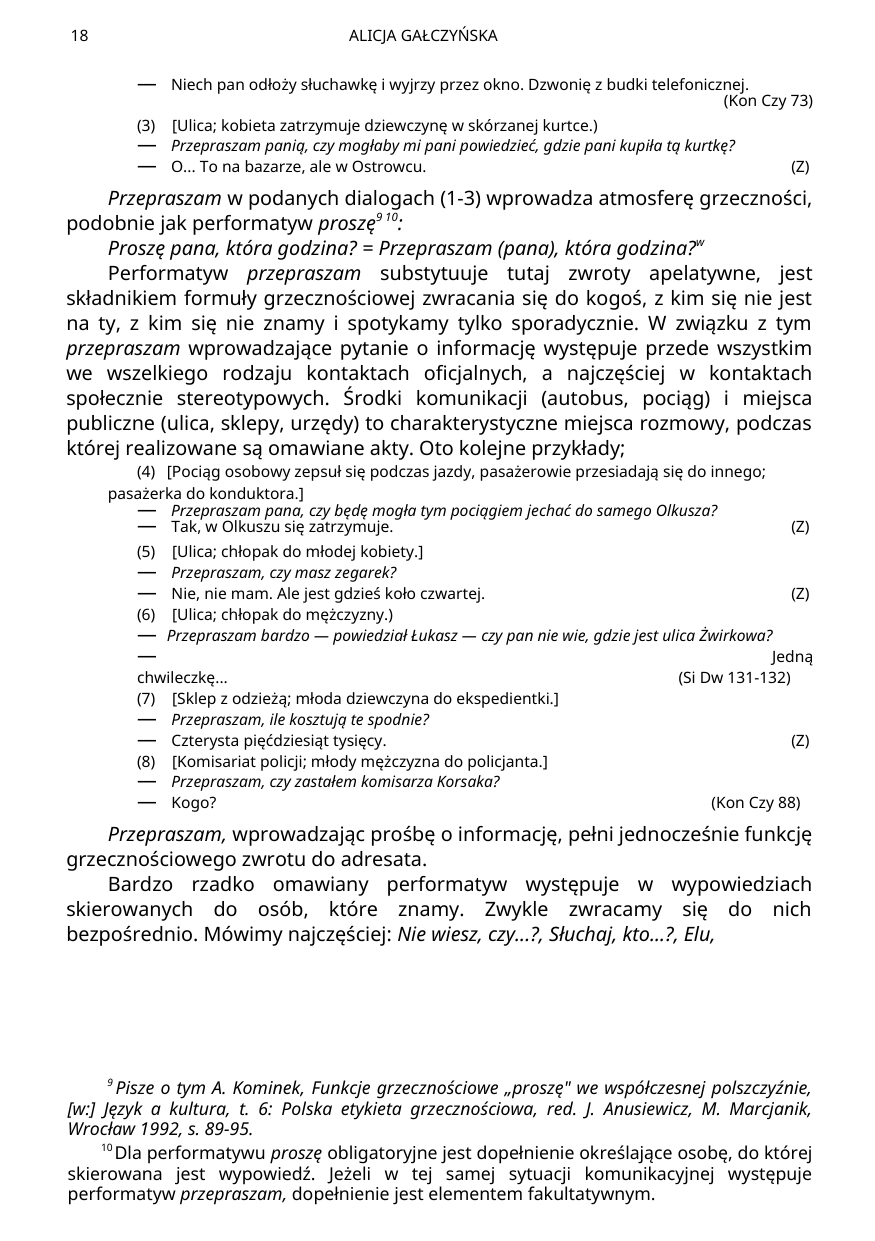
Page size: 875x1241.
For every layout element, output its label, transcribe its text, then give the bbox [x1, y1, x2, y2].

text Proszę pana, która godzina? = Przepraszam (pana), która godzina?w [66, 235, 813, 260]
text 18 [70, 29, 88, 45]
list [Pociąg osobowy zepsuł się podczas jazdy, pasażerowie przesiadają się do innego; pasażerka do konduktora.] [108, 460, 813, 504]
list [Sklep z odzieżą; młoda dziewczyna do ekspedientki.] [137, 688, 813, 709]
list Czterysta pięćdziesiąt tysięcy. (Z) [137, 730, 813, 751]
text ALICJA GAŁCZYŃSKA [349, 29, 498, 44]
text Przepraszam w podanych dialogach (1-3) wprowadza atmosferę grzeczności, podobnie jak performatyw proszę9 10: [66, 185, 813, 235]
text 9 Pisze o tym A. Kominek, Funkcje grzecznościowe „proszę" we współczesnej polszczyźnie, [w:] Język a kultura, t. 6: Polska etykieta grzecznościowa, red. J. Anusiewicz, M. Marcjanik, Wrocław 1992, s. 89-95. [67, 1078, 813, 1139]
list Tak, w Olkuszu się zatrzymuje. (Z) [137, 520, 813, 535]
text Bardzo rzadko omawiany performatyw występuje w wypowiedziach skierowanych do osób, które znamy. Zwykle zwracamy się do nich bezpośrednio. Mówimy najczęściej: Nie wiesz, czy...?, Słuchaj, kto...?, Elu, [66, 871, 813, 946]
list [Ulica; chłopak do młodej kobiety.] [137, 541, 813, 562]
list [Ulica; chłopak do mężczyzny.) [137, 604, 813, 625]
list O... To na bazarze, ale w Ostrowcu. (Z) [137, 156, 813, 176]
list Niech pan odłoży słuchawkę i wyjrzy przez okno. Dzwonię z budki telefonicznej. [137, 78, 813, 93]
text (Kon Czy 73) [66, 93, 813, 109]
list Przepraszam pana, czy będę mogła tym pociągiem jechać do samego Olkusza? [137, 504, 813, 520]
list Przepraszam bardzo — powiedział Łukasz — czy pan nie wie, gdzie jest ulica Żwirkowa? [108, 625, 813, 646]
text 10 Dla performatywu proszę obligatoryjne jest dopełnienie określające osobę, do której skierowana jest wypowiedź. Jeżeli w tej samej sytuacji komunikacyjnej występuje performatyw przepraszam, dopełnienie jest elementem fakultatywnym. [67, 1143, 813, 1204]
list Przepraszam, czy zastałem komisarza Korsaka? [137, 771, 813, 792]
text Przepraszam, wprowadzając prośbę o informację, pełni jednocześnie funkcję grzecznościowego zwrotu do adresata. [66, 821, 813, 871]
list Przepraszam panią, czy mogłaby mi pani powiedzieć, gdzie pani kupiła tą kurtkę? [137, 135, 813, 156]
list Kogo? (Kon Czy 88) [137, 792, 813, 812]
list Przepraszam, ile kosztują te spodnie? [137, 709, 813, 730]
list [Ulica; kobieta zatrzymuje dziewczynę w skórzanej kurtce.) [137, 115, 813, 135]
list Przepraszam, czy masz zegarek? [137, 562, 813, 583]
list [Komisariat policji; młody mężczyzna do policjanta.] [137, 751, 813, 771]
list Nie, nie mam. Ale jest gdzieś koło czwartej. (Z) [137, 583, 813, 604]
list Jedną chwileczkę... (Si Dw 131-132) [137, 646, 813, 688]
text Performatyw przepraszam substytuuje tutaj zwroty apelatywne, jest składnikiem formuły grzecznościowej zwracania się do kogoś, z kim się nie jest na ty, z kim się nie znamy i spotykamy tylko sporadycznie. W związku z tym przepraszam wprowadzające pytanie o informację występuje przede wszystkim we wszelkiego rodzaju kontaktach oficjalnych, a najczęściej w kontaktach społecznie stereotypowych. Środki komunikacji (autobus, pociąg) i miejsca publiczne (ulica, sklepy, urzędy) to charakterystyczne miejsca rozmowy, podczas której realizowane są omawiane akty. Oto kolejne przykłady; [66, 260, 813, 460]
